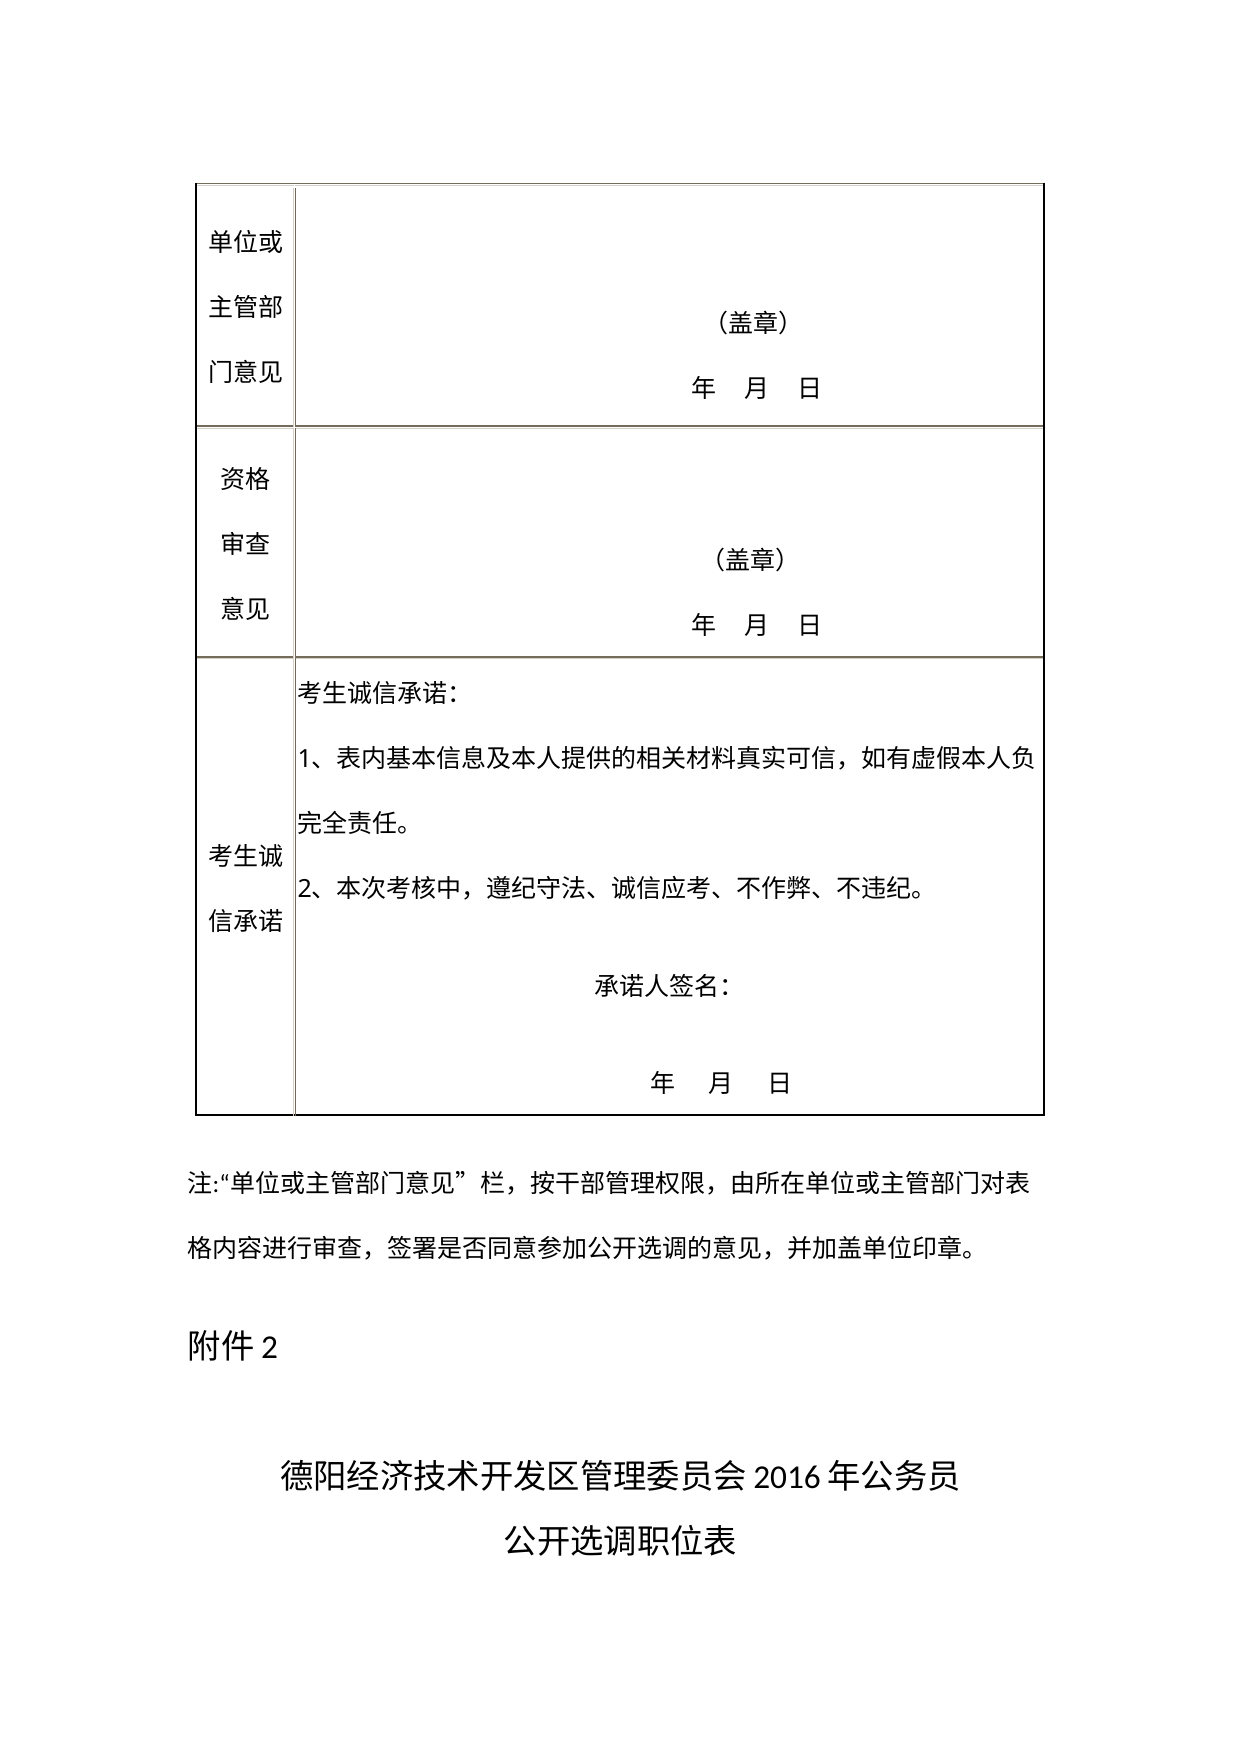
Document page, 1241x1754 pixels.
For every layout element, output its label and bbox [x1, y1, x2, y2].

table_header [188, 162, 1053, 1592]
